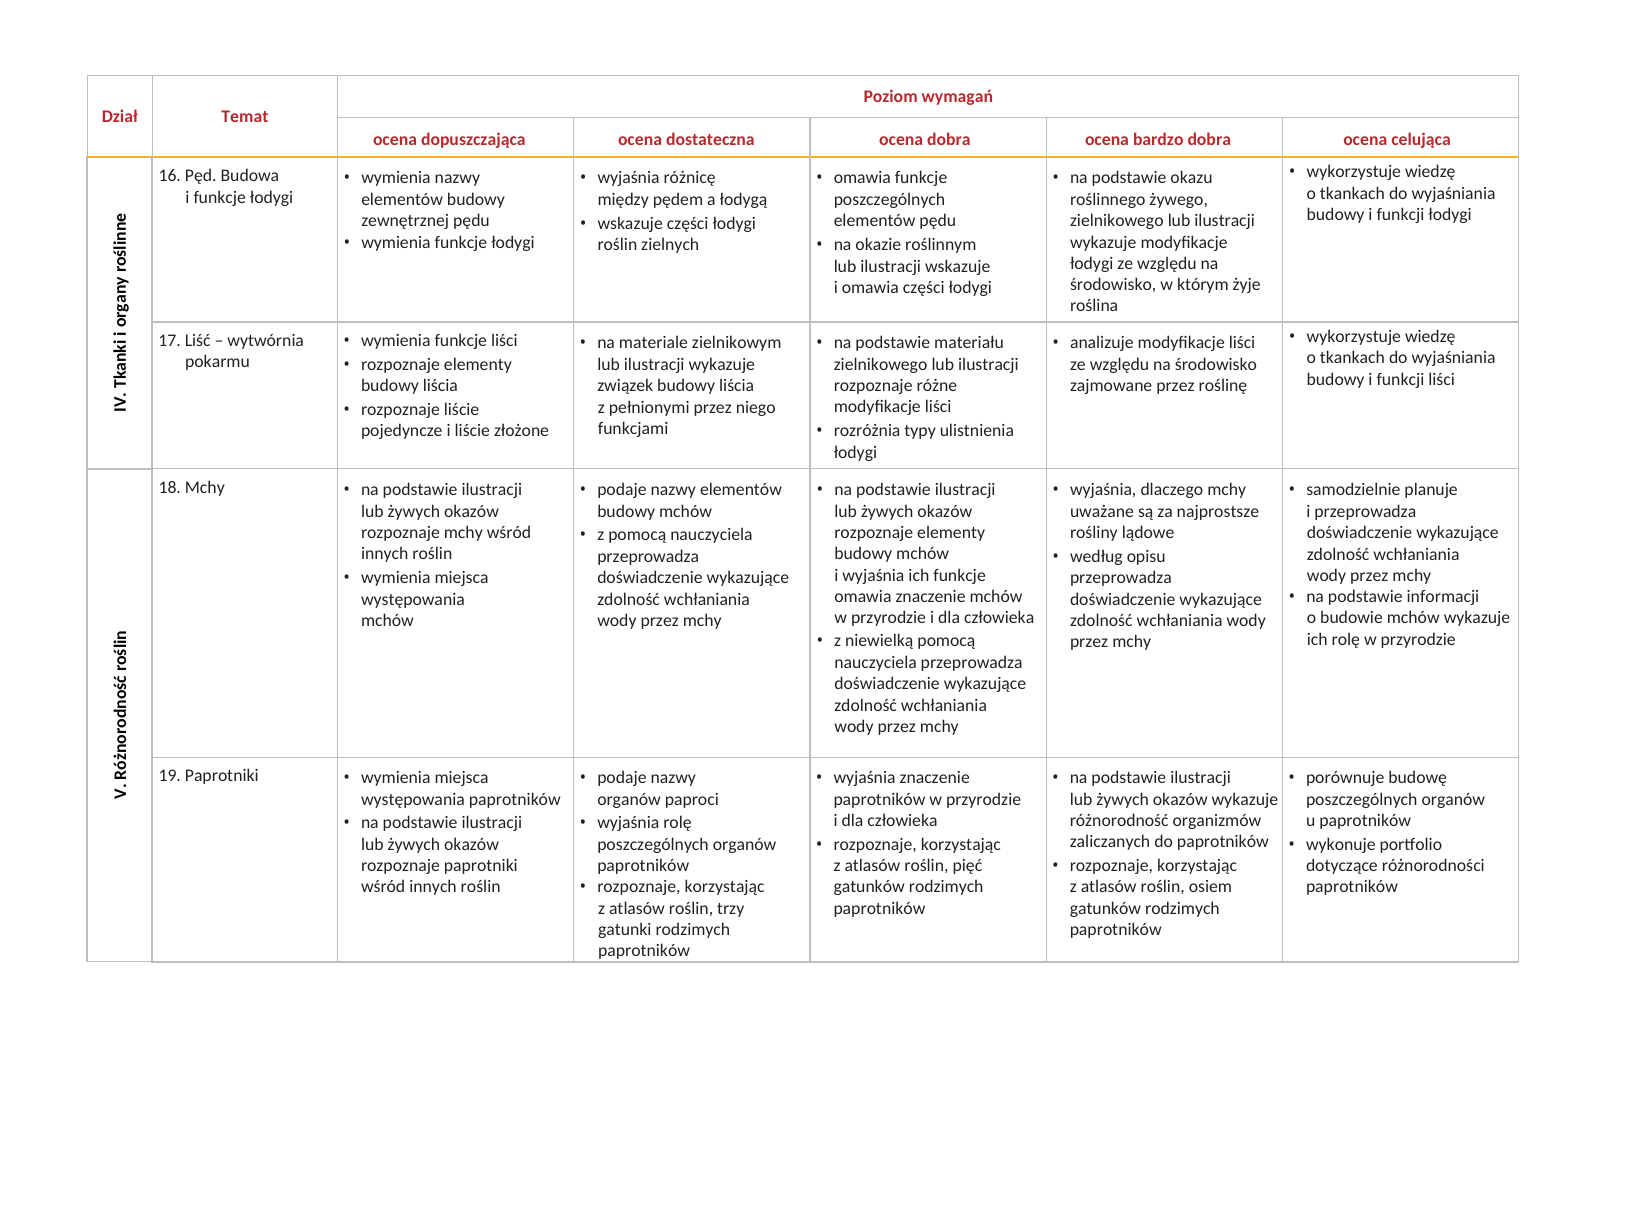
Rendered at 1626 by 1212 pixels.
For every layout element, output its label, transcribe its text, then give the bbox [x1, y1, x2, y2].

table_header Poziom wymagań [338, 76, 1518, 117]
table_cell porównuje budowę poszczególnych organów u paprotników wykonuje portfolio dotyczące różnorodności paprotników [1283, 758, 1518, 961]
table_cell ocena dostateczna [574, 118, 809, 156]
table_cell na podstawie ilustracji lub żywych okazów rozpoznaje mchy wśród innych roślin wymienia miejsca występowania mchów [338, 469, 573, 757]
table_cell na podstawie materiału zielnikowego lub ilustracji rozpoznaje różne modyfikacje liści rozróżnia typy ulistnienia łodygi [811, 323, 1046, 468]
table_cell wymienia nazwy elementów budowy zewnętrznej pędu wymienia funkcje łodygi [338, 158, 573, 321]
table_cell wyjaśnia, dlaczego mchy uważane są za najprostsze rośliny lądowe według opisu przeprowadza doświadczenie wykazujące zdolność wchłaniania wody przez mchy [1047, 469, 1282, 757]
table_cell 18. Mchy [153, 469, 337, 757]
table_cell wyjaśnia znaczenie paprotników w przyrodzie i dla człowieka rozpoznaje, korzystając z atlasów roślin, pięć gatunków rodzimych paprotników [811, 758, 1046, 961]
table_cell analizuje modyfikacje liści ze względu na środowisko zajmowane przez roślinę [1047, 323, 1282, 468]
table_cell wykorzystuje wiedzę o tkankach do wyjaśniania budowy i funkcji łodygi [1283, 158, 1518, 321]
table_header Dział [88, 76, 152, 156]
table_cell wymienia funkcje liści rozpoznaje elementy budowy liścia rozpoznaje liście pojedyncze i liście złożone [338, 323, 573, 468]
table_cell ocena bardzo dobra [1047, 118, 1282, 156]
table_header Temat [153, 76, 337, 156]
table_cell 17. Liść – wytwórnia pokarmu [153, 323, 337, 468]
table_cell ocena celująca [1283, 118, 1518, 156]
table_cell wyjaśnia różnicę między pędem a łodygą wskazuje części łodygi roślin zielnych [574, 158, 809, 321]
table_cell omawia funkcje poszczególnych elementów pędu na okazie roślinnym lub ilustracji wskazuje i omawia części łodygi [811, 158, 1046, 321]
table_cell na podstawie okazu roślinnego żywego, zielnikowego lub ilustracji wykazuje modyfikacje łodygi ze względu na środowisko, w którym żyje roślina [1047, 158, 1282, 321]
table_cell na materiale zielnikowym lub ilustracji wykazuje związek budowy liścia z pełnionymi przez niego funkcjami [574, 323, 809, 468]
table_cell na podstawie ilustracji lub żywych okazów rozpoznaje elementy budowy mchów i wyjaśnia ich funkcje omawia znaczenie mchów w przyrodzie i dla człowieka z niewielką pomocą nauczyciela przeprowadza doświadczenie wykazujące zdolność wchłaniania wody przez mchy [811, 469, 1046, 757]
table_cell samodzielnie planuje i przeprowadza doświadczenie wykazujące zdolność wchłaniania wody przez mchy na podstawie informacji o budowie mchów wykazuje ich rolę w przyrodzie [1283, 469, 1518, 757]
table_cell na podstawie ilustracji lub żywych okazów wykazuje różnorodność organizmów zaliczanych do paprotników rozpoznaje, korzystając z atlasów roślin, osiem gatunków rodzimych paprotników [1047, 758, 1282, 961]
table_cell podaje nazwy organów paproci wyjaśnia rolę poszczególnych organów paprotników rozpoznaje, korzystając z atlasów roślin, trzy gatunki rodzimych paprotników [574, 758, 809, 961]
table_cell ocena dopuszczająca [338, 118, 573, 156]
table_cell wymienia miejsca występowania paprotników na podstawie ilustracji lub żywych okazów rozpoznaje paprotniki wśród innych roślin [338, 758, 573, 961]
table_cell wykorzystuje wiedzę o tkankach do wyjaśniania budowy i funkcji liści [1283, 323, 1518, 468]
table_cell ocena dobra [811, 118, 1046, 156]
table_cell V. Różnorodność roślin [88, 470, 151, 961]
table_cell 16. Pęd. Budowa i funkcje łodygi [153, 158, 337, 321]
table_cell IV. Tkanki i organy roślinne [88, 158, 151, 468]
table_cell podaje nazwy elementów budowy mchów z pomocą nauczyciela przeprowadza doświadczenie wykazujące zdolność wchłaniania wody przez mchy [574, 469, 809, 757]
table_cell 19. Paprotniki [153, 758, 337, 961]
